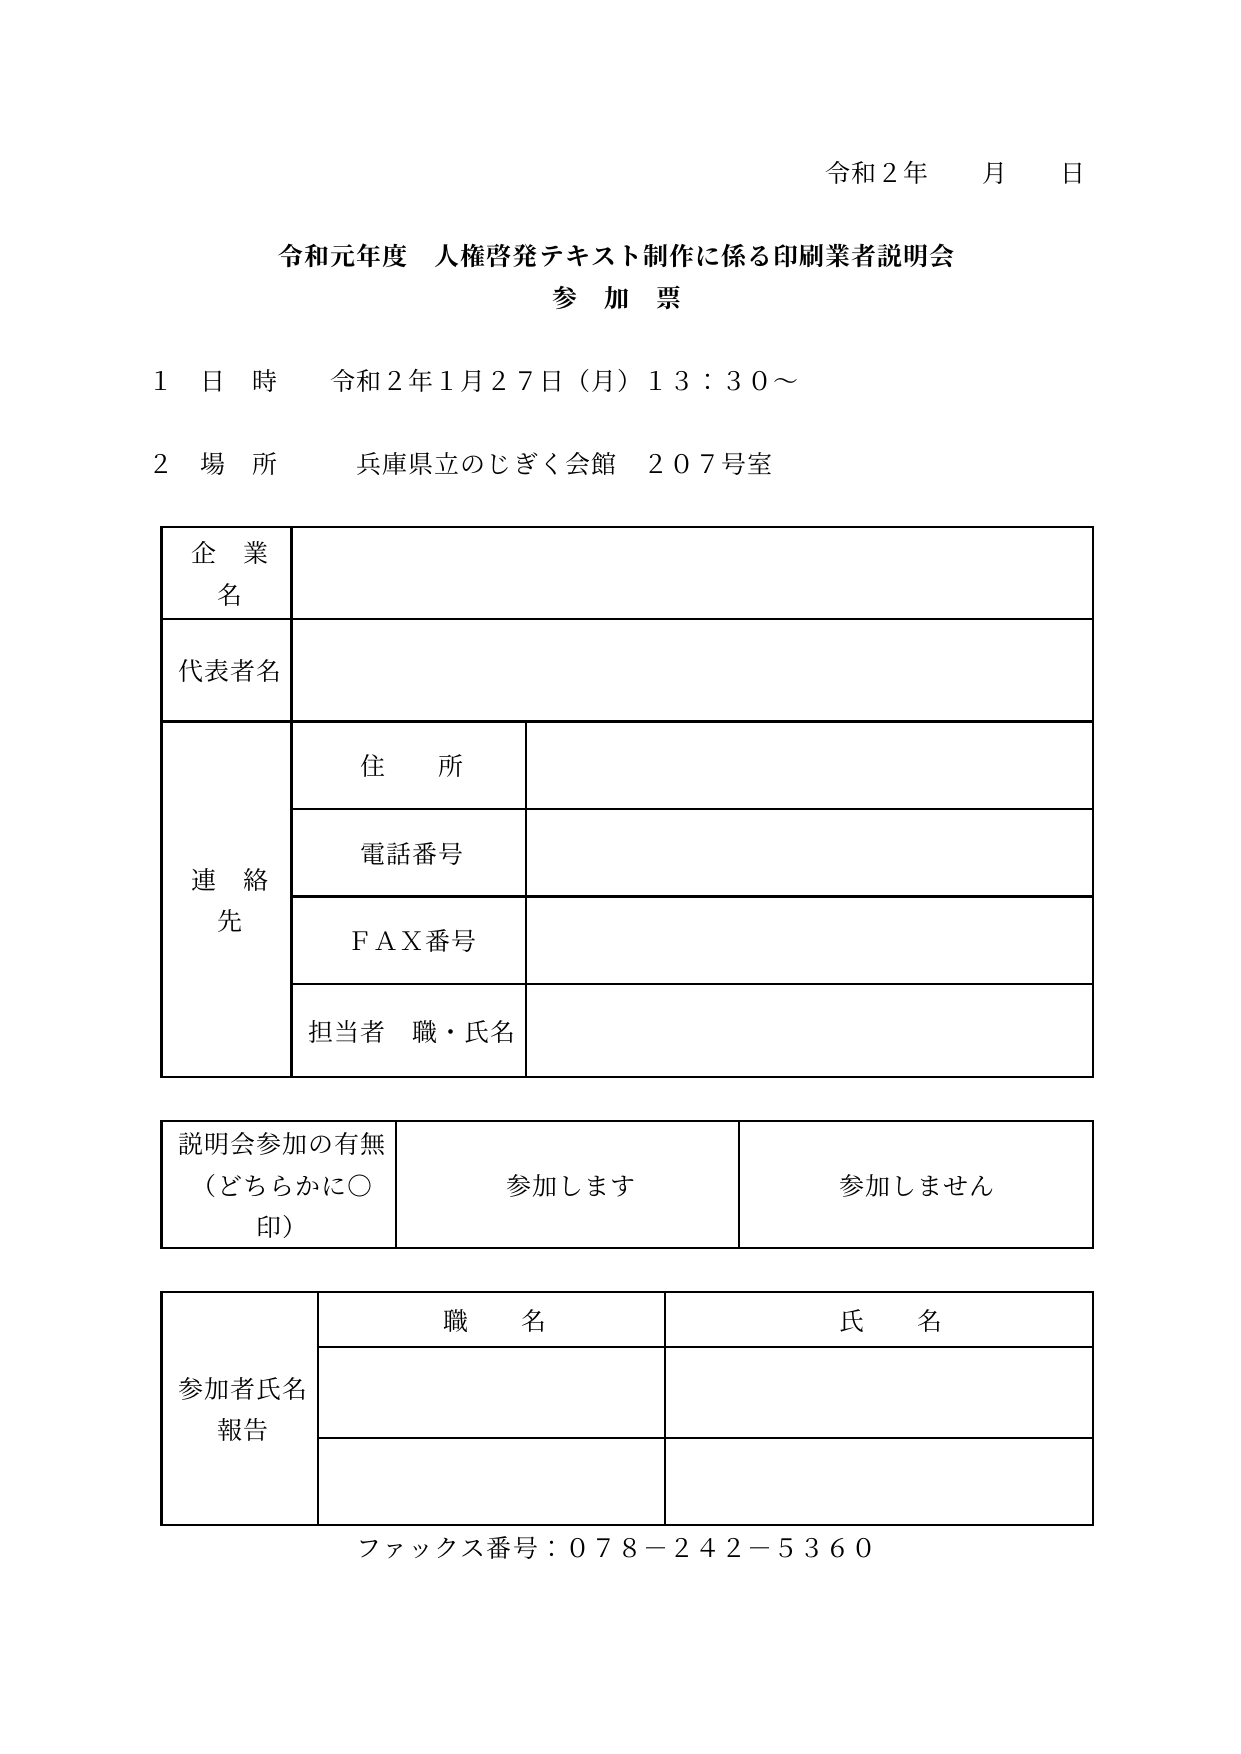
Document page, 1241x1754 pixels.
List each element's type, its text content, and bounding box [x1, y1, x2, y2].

table_cell [527, 985, 1092, 1076]
table_cell [666, 1439, 1092, 1524]
table_cell [319, 1439, 664, 1524]
table_cell 代表者名 [163, 620, 290, 720]
table_cell 担当者 職・氏名 [293, 985, 525, 1076]
table_cell [527, 810, 1092, 895]
text ２ 場 所 兵庫県立のじぎく会館 ２０７号室 [148, 442, 1086, 484]
table_cell ＦＡＸ番号 [293, 898, 525, 983]
table_cell 連 絡 先 [163, 723, 290, 1076]
table_header 職 名 [319, 1293, 664, 1346]
text 令和元年度 人権啓発テキスト制作に係る印刷業者説明会 [148, 234, 1086, 276]
table_header 説明会参加の有無 （どちらかに○印） [163, 1122, 395, 1247]
text 令和２年 月 日 [148, 151, 1086, 192]
table_header 参加しません [740, 1122, 1092, 1247]
table_header [293, 528, 1092, 617]
text ファックス番号：０７８－２４２－５３６０ [148, 1526, 1086, 1568]
table_header 企 業 名 [163, 528, 290, 617]
table_cell [319, 1348, 664, 1437]
table_cell [666, 1348, 1092, 1437]
table_header 参加します [397, 1122, 738, 1247]
text １ 日 時 令和２年１月２７日（月）１３：３０～ [148, 359, 1086, 401]
text 参 加 票 [148, 276, 1086, 317]
table_cell 電話番号 [293, 810, 525, 895]
table_cell [527, 723, 1092, 808]
table_cell [527, 898, 1092, 983]
table_cell [293, 620, 1092, 720]
table_header 参加者氏名報告 [163, 1293, 317, 1524]
table_header 氏 名 [666, 1293, 1092, 1346]
table_cell 住 所 [293, 723, 525, 808]
